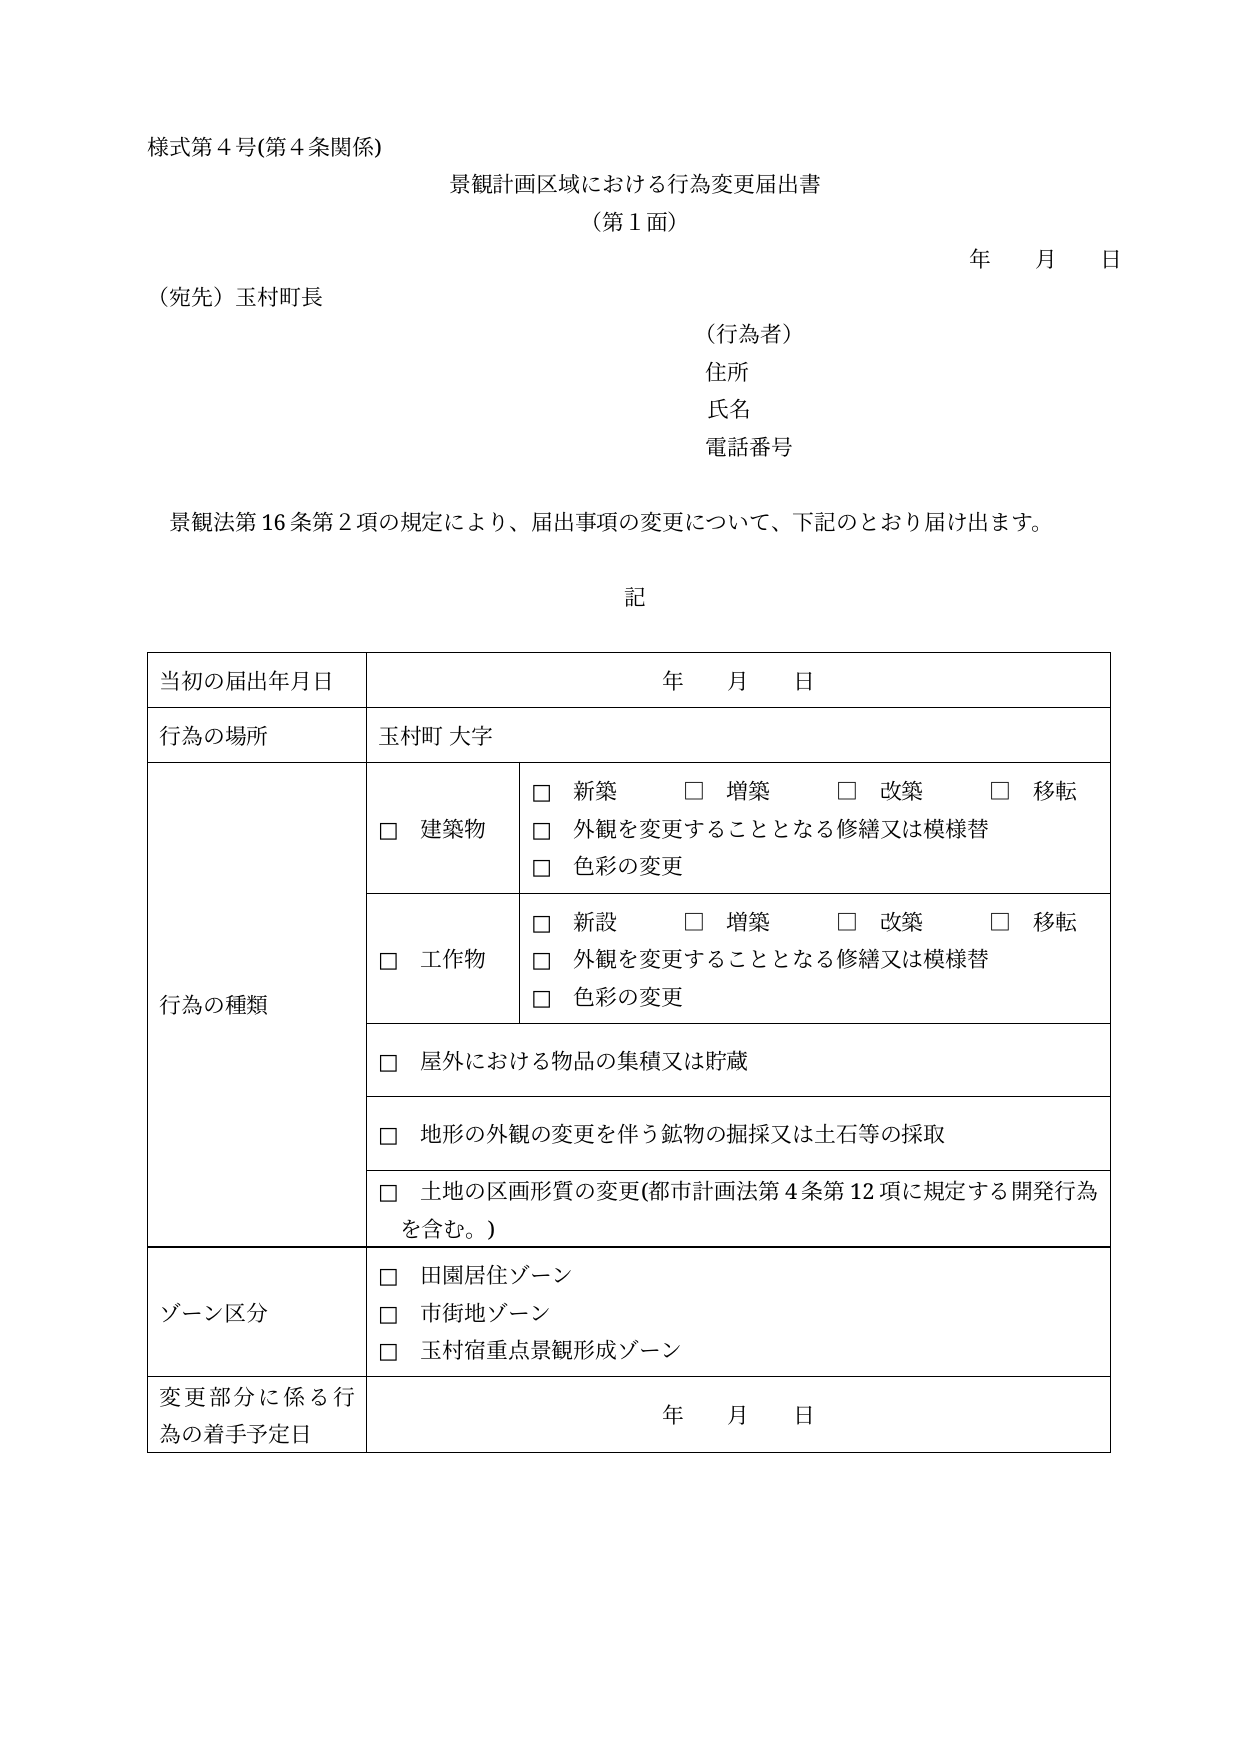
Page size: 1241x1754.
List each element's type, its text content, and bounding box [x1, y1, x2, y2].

text 住所 [148, 352, 1034, 389]
table_header 当初の届出年月日 [148, 653, 366, 707]
text 氏名 [148, 389, 1067, 427]
table_header 年 月 日 [367, 653, 1110, 707]
table_cell □ 屋外における物品の集積又は貯蔵 [367, 1024, 1110, 1096]
table_cell □ 地形の外観の変更を伴う鉱物の掘採又は土石等の採取 [367, 1097, 1110, 1170]
text （宛先）玉村町長 [148, 277, 1122, 314]
table_cell □ 工作物 [367, 894, 519, 1023]
subtitle 景観計画区域における行為変更届出書 [148, 164, 1122, 202]
table_cell □ 土地の区画形質の変更(都市計画法第4条第12項に規定する開発行為を含む。) [367, 1171, 1110, 1246]
table_cell ゾーン区分 [148, 1248, 366, 1376]
table_cell □ 新設 □ 増築 □ 改築 □ 移転 □ 外観を変更することとなる修繕又は模様替 □ 色彩の変更 [520, 894, 1110, 1023]
table_cell 変更部分に係る行為の着手予定日 [148, 1377, 366, 1452]
text 様式第４号(第４条関係) [148, 127, 1122, 164]
table_cell 行為の場所 [148, 708, 366, 762]
table_cell 玉村町 大字 [367, 708, 1110, 762]
text 記 [148, 577, 1122, 614]
table_cell □ 田園居住ゾーン □ 市街地ゾーン □ 玉村宿重点景観形成ゾーン [367, 1248, 1110, 1376]
text （行為者） [148, 314, 1122, 352]
table_cell 年 月 日 [367, 1377, 1110, 1452]
text 年 月 日 [148, 239, 1122, 277]
table_cell □ 新築 □ 増築 □ 改築 □ 移転 □ 外観を変更することとなる修繕又は模様替 □ 色彩の変更 [520, 763, 1110, 893]
table_cell 行為の種類 [148, 763, 366, 1246]
text 電話番号 [148, 427, 1078, 464]
table_cell □ 建築物 [367, 763, 519, 893]
text （第１面） [148, 202, 1122, 239]
text 景観法第16条第２項の規定により、届出事項の変更について、下記のとおり届け出ます。 [148, 502, 1122, 539]
